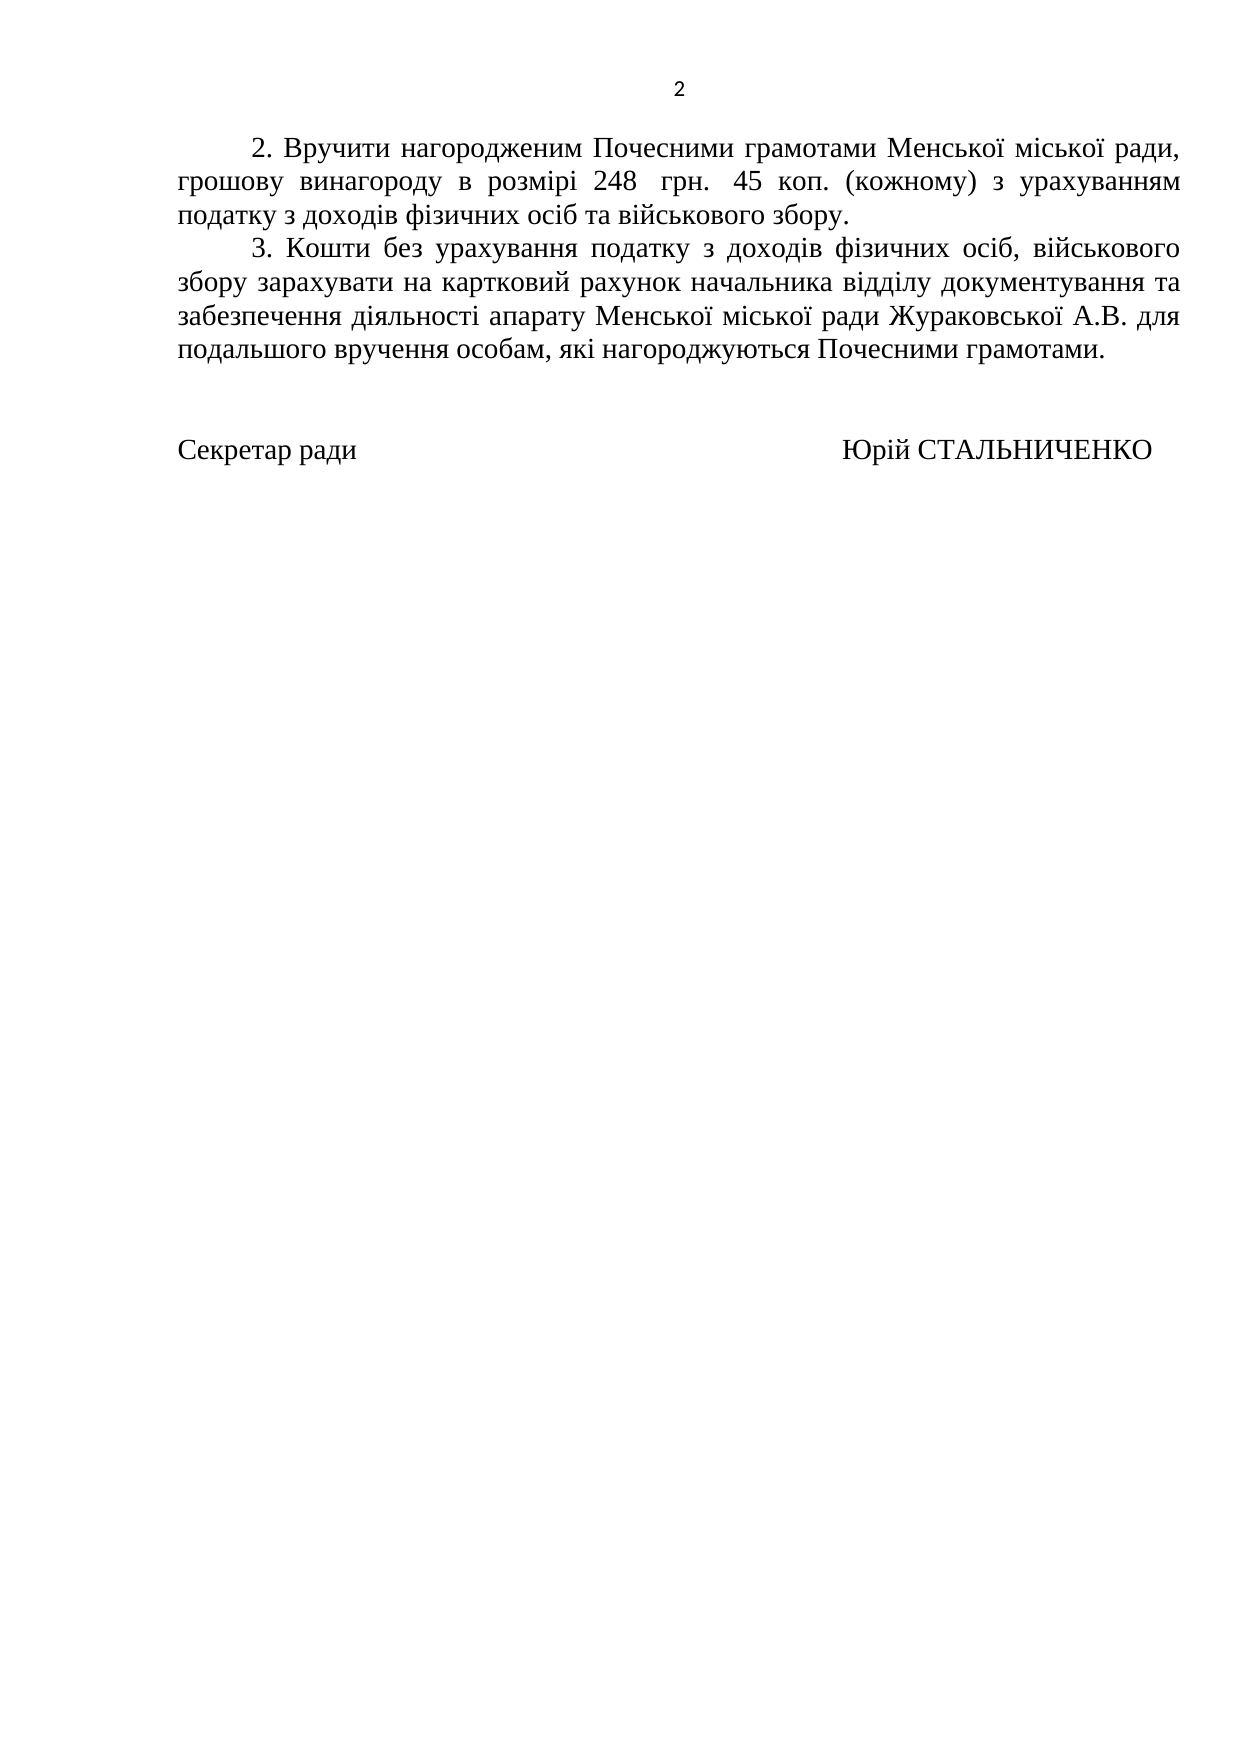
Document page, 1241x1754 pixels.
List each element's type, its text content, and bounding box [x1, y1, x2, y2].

text 3. Кошти без урахування податку з доходів фізичних осіб, військового збору зарахувати на картковий рахунок начальника відділу документування та забезпечення діяльності апарату Менської міської ради Жураковської А.В. для подальшого вручення особам, які нагороджуються Почесними грамотами. [177, 231, 1181, 365]
text 2. Вручити нагородженим Почесними грамотами Менської міської ради, грошову винагороду в розмірі 248 грн. 45 коп. (кожному) з урахуванням податку з доходів фізичних осіб та військового збору. [177, 130, 1181, 231]
text Секретар ради Юрій СТАЛЬНИЧЕНКО [177, 432, 1181, 465]
